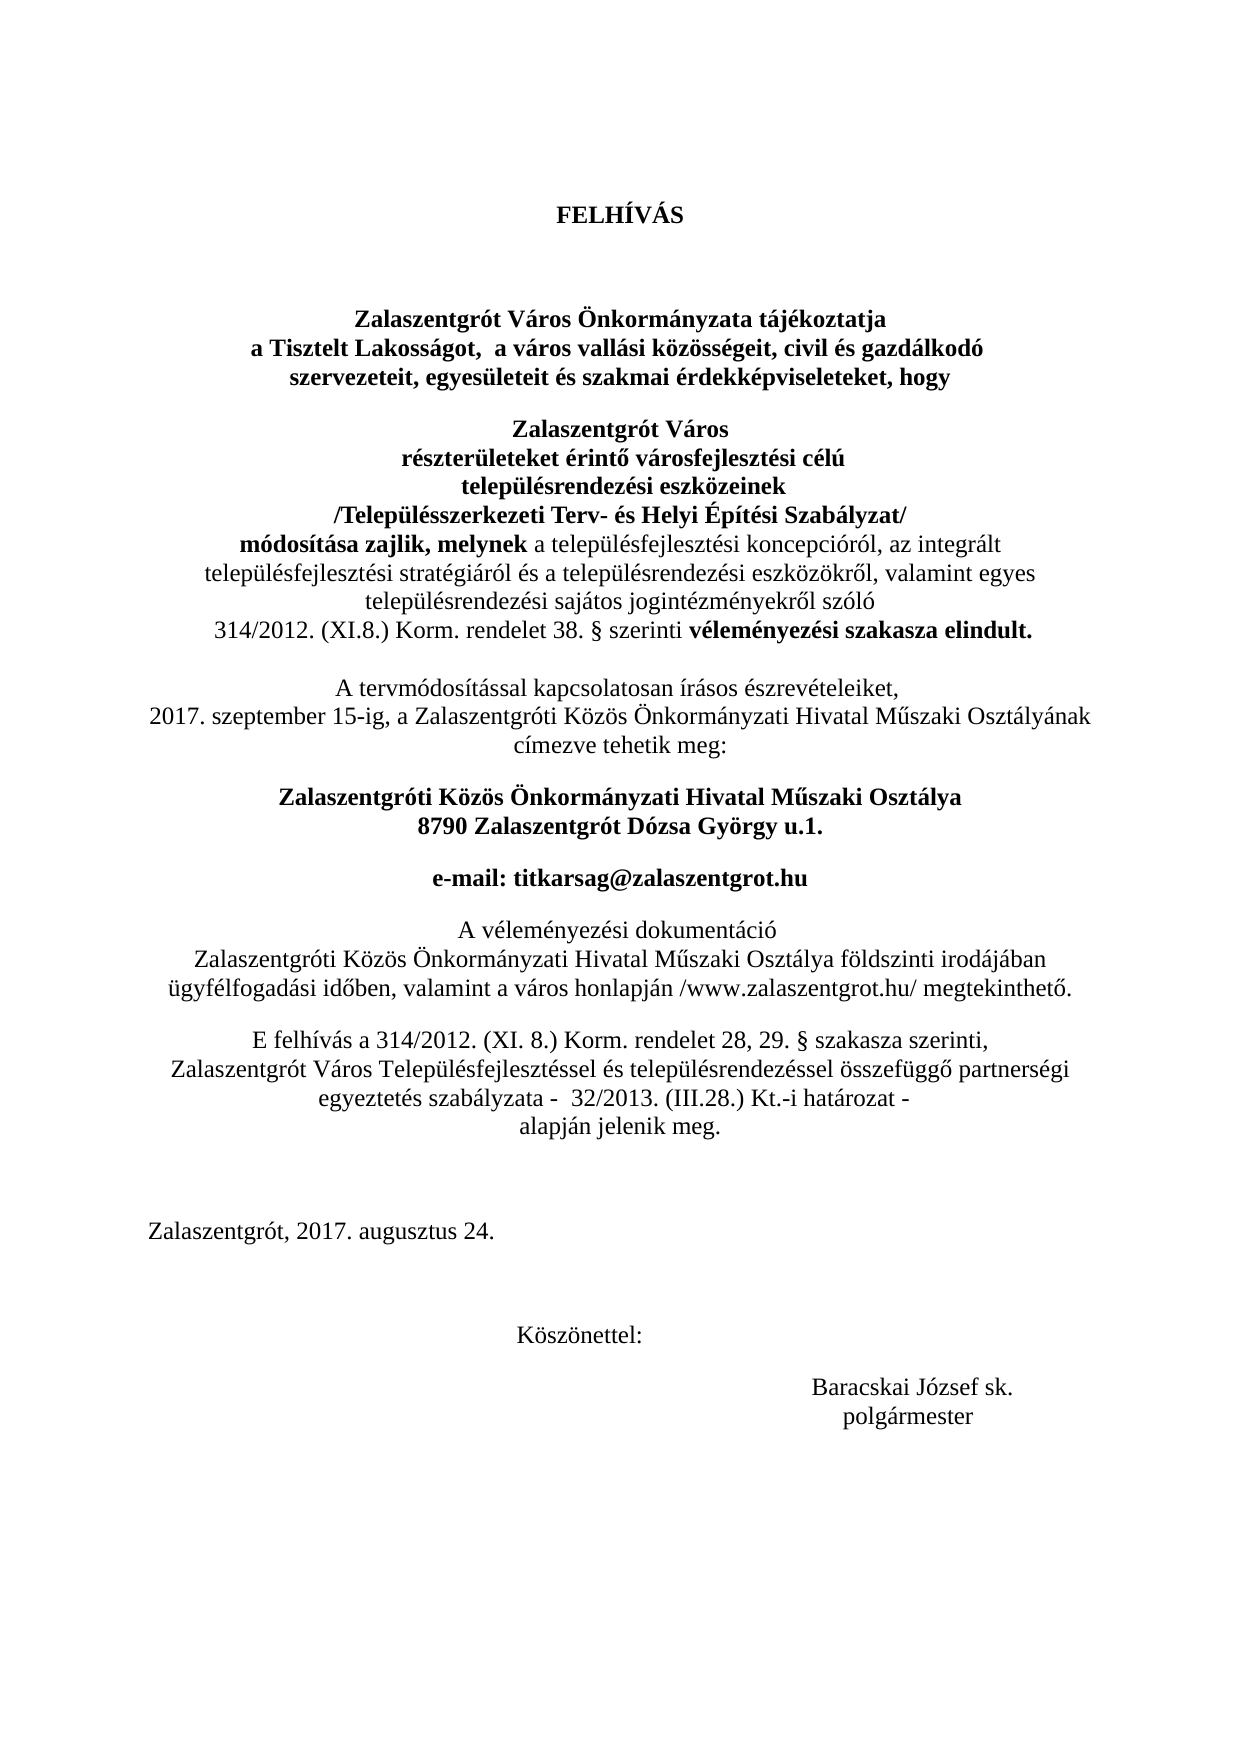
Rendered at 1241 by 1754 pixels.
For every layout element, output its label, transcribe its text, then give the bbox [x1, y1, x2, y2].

text Baracskai József sk. polgármester [811, 1372, 1093, 1455]
text A véleményezési dokumentáció Zalaszentgróti Közös Önkormányzati Hivatal Műszaki Osztálya földszinti irodájában ügyfélfogadási időben, valamint a város honlapján /www.zalaszentgrot.hu/ megtekinthető. [148, 915, 1093, 1002]
text 314/2012. (XI.8.) Korm. rendelet 38. § szerinti véleményezési szakasza elindult. [148, 615, 1093, 644]
text e-mail: titkarsag@zalaszentgrot.hu [148, 863, 1093, 892]
text Zalaszentgrót, 2017. augusztus 24. [148, 1216, 1093, 1244]
text FELHÍVÁS [148, 200, 1093, 228]
text Köszönettel: [443, 1320, 1093, 1349]
text A tervmódosítással kapcsolatosan írásos észrevételeiket, 2017. szeptember 15-ig, a Zalaszentgróti Közös Önkormányzati Hivatal Műszaki Osztályának címezve tehetik meg: [148, 673, 1093, 759]
text Zalaszentgróti Közös Önkormányzati Hivatal Műszaki Osztálya 8790 Zalaszentgrót Dózsa György u.1. [148, 782, 1093, 840]
text Zalaszentgrót Város Önkormányzata tájékoztatja a Tisztelt Lakosságot, a város vallási közösségeit, civil és gazdálkodó szervezeteit, egyesületeit és szakmai érdekképviseleteket, hogy [148, 304, 1093, 390]
subtitle Zalaszentgrót Város részterületeket érintő városfejlesztési célú településrendezési eszközeinek /Településszerkezeti Terv- és Helyi Építési Szabályzat/ módosítása zajlik, melynek a településfejlesztési koncepcióról, az integrált településfejlesztési stratégiáról és a településrendezési eszközökről, valamint egyes településrendezési sajátos jogintézményekről szóló [148, 414, 1093, 615]
text E felhívás a 314/2012. (XI. 8.) Korm. rendelet 28, 29. § szakasza szerinti, Zalaszentgrót Város Településfejlesztéssel és településrendezéssel összefüggő partnerségi egyeztetés szabályzata - 32/2013. (III.28.) Kt.-i határozat - alapján jelenik meg. [148, 1025, 1093, 1140]
